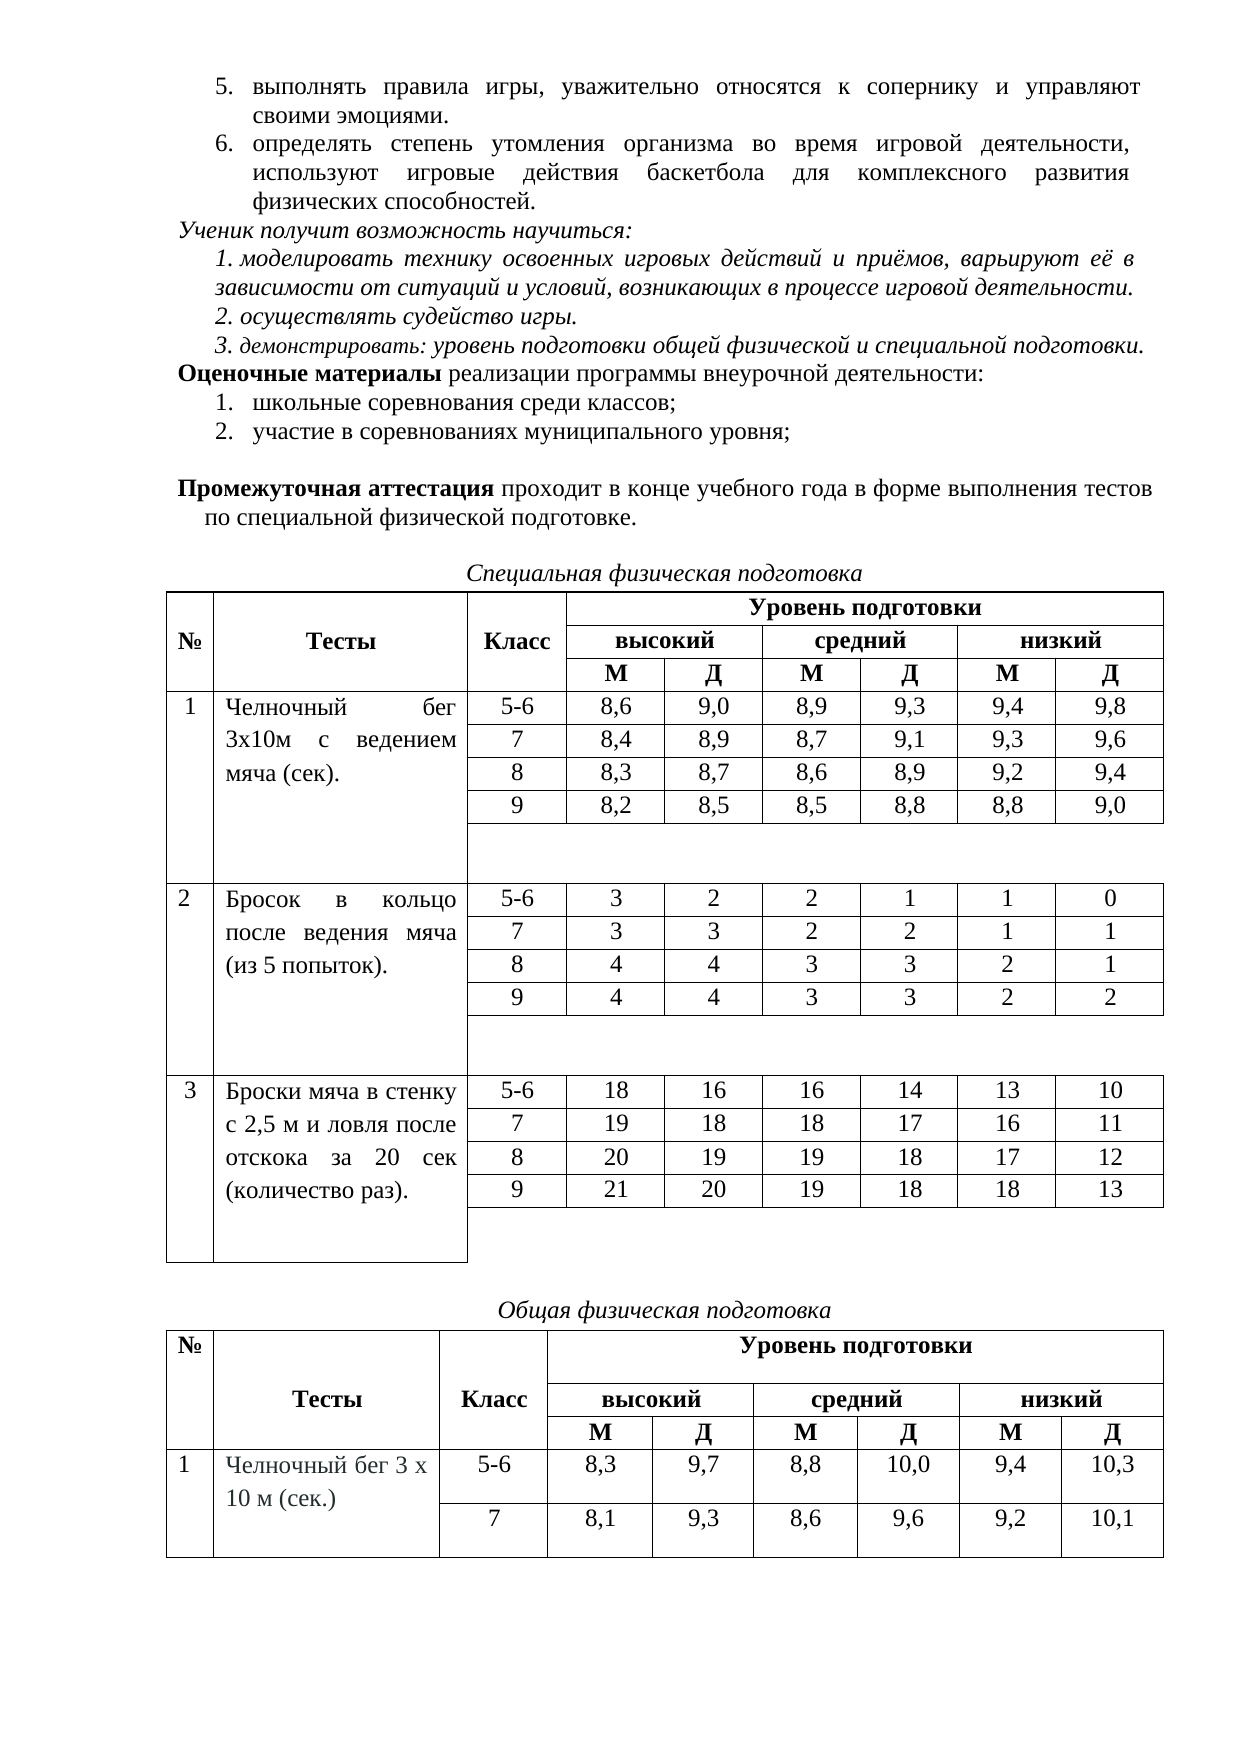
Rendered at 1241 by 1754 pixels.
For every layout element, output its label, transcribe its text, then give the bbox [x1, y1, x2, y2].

table_cell 5-6 [440, 1450, 547, 1503]
table_cell 8,4 [567, 725, 664, 757]
table_cell Челночный бег 3 х 10 м (сек.) [214, 1450, 439, 1557]
text Оценочные материалы реализации программы внеурочной деятельности: [177, 358, 1209, 387]
table_header Класс [440, 1331, 547, 1449]
table_cell 16 [958, 1109, 1055, 1141]
list демонстрировать: уровень подготовки общей физической и специальной подготовки. [214, 330, 1209, 358]
table_cell 7 [440, 1504, 547, 1557]
table_cell 9 [468, 1175, 566, 1207]
table_cell 10 [1056, 1076, 1163, 1108]
table_cell 2 [763, 884, 860, 916]
table_cell 10,3 [1062, 1450, 1163, 1503]
table_cell средний [754, 1384, 959, 1416]
table_cell 8,8 [754, 1450, 857, 1503]
table_cell 16 [665, 1076, 762, 1108]
table_cell 8,5 [763, 791, 860, 822]
table_cell 19 [567, 1109, 664, 1141]
table_cell 9,4 [960, 1450, 1061, 1503]
table_cell 8,6 [567, 692, 664, 723]
table_cell 2 [1056, 983, 1163, 1015]
table_cell 13 [1056, 1175, 1163, 1207]
table_cell 9,2 [960, 1504, 1061, 1557]
table_cell 9,7 [653, 1450, 753, 1503]
list определять степень утомления организма во время игровой деятельности, используют игровые действия баскетбола для комплексного развития физических способностей. [215, 128, 1130, 215]
table_cell 10,1 [1062, 1504, 1163, 1557]
table_cell 18 [763, 1109, 860, 1141]
table_cell 1 [1056, 917, 1163, 949]
table_cell 3 [167, 1076, 213, 1262]
table_cell 9,3 [958, 725, 1055, 757]
table_cell 1 [167, 692, 213, 883]
table_cell 17 [861, 1109, 957, 1141]
table_cell 2 [861, 917, 957, 949]
list моделировать технику освоенных игровых действий и приёмов, варьируют её в зависимости от ситуаций и условий, возникающих в процессе игровой деятельности. [215, 243, 1134, 301]
table_cell М [548, 1417, 652, 1449]
table_cell 16 [763, 1076, 860, 1108]
table_cell 4 [567, 950, 664, 982]
table_header Класс [468, 593, 566, 691]
table_cell 0 [1056, 884, 1163, 916]
table_cell 8,6 [754, 1504, 857, 1557]
table_cell Д [861, 659, 957, 691]
text Ученик получит возможность научиться: [177, 215, 1209, 243]
table_cell низкий [960, 1384, 1163, 1416]
table_cell 18 [958, 1175, 1055, 1207]
table_cell 8,7 [665, 758, 762, 789]
table_cell 2 [958, 950, 1055, 982]
table_cell 1 [167, 1450, 213, 1557]
table_cell Бросок в кольцо после ведения мяча (из 5 попыток). [214, 884, 467, 1075]
table_cell 7 [468, 917, 566, 949]
table_cell Д [858, 1417, 959, 1449]
table_cell 9,3 [861, 692, 957, 723]
table_header Тесты [214, 593, 467, 691]
text Промежуточная аттестация проходит в конце учебного года в форме выполнения тестов по специальной физической подготовке. [177, 473, 1153, 531]
text Общая физическая подготовка [427, 1296, 901, 1324]
table_cell 3 [567, 917, 664, 949]
table_cell 4 [567, 983, 664, 1015]
table_cell М [763, 659, 860, 691]
table_header № [167, 1331, 213, 1449]
table_cell 4 [665, 983, 762, 1015]
table_cell Челночный бег 3х10м с ведением мяча (сек). [214, 692, 467, 883]
table_cell высокий [548, 1384, 753, 1416]
table_cell 3 [861, 950, 957, 982]
table_cell 9,6 [1056, 725, 1163, 757]
table_cell 2 [167, 884, 213, 1075]
table_cell Броски мяча в стенку с 2,5 м и ловля после отскока за 20 сек (количество раз). [214, 1076, 467, 1262]
table_cell 2 [958, 983, 1055, 1015]
table_cell 8 [468, 758, 566, 789]
table_cell 9,1 [861, 725, 957, 757]
table_cell 3 [861, 983, 957, 1015]
table_header Уровень подготовки [567, 593, 1163, 624]
table_cell 18 [861, 1142, 957, 1174]
table_cell 5-6 [468, 692, 566, 723]
table_cell 18 [567, 1076, 664, 1108]
table_cell 1 [1056, 950, 1163, 982]
table_cell 3 [665, 917, 762, 949]
list школьные соревнования среди классов; [215, 387, 1209, 416]
table_cell 2 [763, 917, 860, 949]
table_cell М [960, 1417, 1061, 1449]
table_cell 8,3 [567, 758, 664, 789]
table_header № [167, 593, 213, 691]
table_cell 3 [763, 983, 860, 1015]
table_cell 1 [958, 917, 1055, 949]
table_cell 1 [958, 884, 1055, 916]
table_cell 21 [567, 1175, 664, 1207]
table_cell 8,9 [861, 758, 957, 789]
table_cell 11 [1056, 1109, 1163, 1141]
table_cell 20 [665, 1175, 762, 1207]
table_cell 19 [763, 1175, 860, 1207]
table_cell Д [1056, 659, 1163, 691]
table_cell 8 [468, 1142, 566, 1174]
table_cell 9,0 [665, 692, 762, 723]
table_cell 10,0 [858, 1450, 959, 1503]
table_cell 8,8 [861, 791, 957, 822]
table_cell 7 [468, 1109, 566, 1141]
table_cell 8,3 [548, 1450, 652, 1503]
table_cell низкий [958, 626, 1163, 657]
table_header Тесты [214, 1331, 439, 1449]
table_cell 9,4 [958, 692, 1055, 723]
table_cell 9,4 [1056, 758, 1163, 789]
table_cell 5-6 [468, 1076, 566, 1108]
table_cell 9,6 [858, 1504, 959, 1557]
table_cell средний [763, 626, 957, 657]
table_cell 9 [468, 983, 566, 1015]
list осуществлять судейство игры. [215, 301, 1209, 330]
table_cell 3 [763, 950, 860, 982]
table_cell 8,7 [763, 725, 860, 757]
table_cell 8,8 [958, 791, 1055, 822]
table_cell 4 [665, 950, 762, 982]
table_cell М [567, 659, 664, 691]
table_cell 5-6 [468, 884, 566, 916]
table_cell 17 [958, 1142, 1055, 1174]
table_cell Д [1062, 1417, 1163, 1449]
table_cell М [754, 1417, 857, 1449]
table_cell 9,3 [653, 1504, 753, 1557]
table_cell 18 [861, 1175, 957, 1207]
table_cell М [958, 659, 1055, 691]
table_cell 8,1 [548, 1504, 652, 1557]
table_cell 20 [567, 1142, 664, 1174]
table_cell 9,2 [958, 758, 1055, 789]
table_cell 3 [567, 884, 664, 916]
table_cell 8 [468, 950, 566, 982]
table_cell 9,0 [1056, 791, 1163, 822]
table_cell 8,6 [763, 758, 860, 789]
table_cell 8,5 [665, 791, 762, 822]
table_cell 9 [468, 791, 566, 822]
text Специальная физическая подготовка [466, 558, 1209, 586]
table_cell 8,2 [567, 791, 664, 822]
table_header Уровень подготовки [548, 1331, 1163, 1383]
table_cell 19 [665, 1142, 762, 1174]
table_cell 7 [468, 725, 566, 757]
table_cell 2 [665, 884, 762, 916]
table_cell 8,9 [665, 725, 762, 757]
table_cell высокий [567, 626, 762, 657]
list участие в соревнованиях муниципального уровня; [215, 416, 1209, 445]
table_cell 13 [958, 1076, 1055, 1108]
table_cell 14 [861, 1076, 957, 1108]
table_cell Д [665, 659, 762, 691]
table_cell 19 [763, 1142, 860, 1174]
table_cell Д [653, 1417, 753, 1449]
list выполнять правила игры, уважительно относятся к сопернику и управляют своими эмоциями. [215, 71, 1141, 128]
table_cell 1 [861, 884, 957, 916]
table_cell 18 [665, 1109, 762, 1141]
table_cell 8,9 [763, 692, 860, 723]
table_cell 9,8 [1056, 692, 1163, 723]
table_cell 12 [1056, 1142, 1163, 1174]
